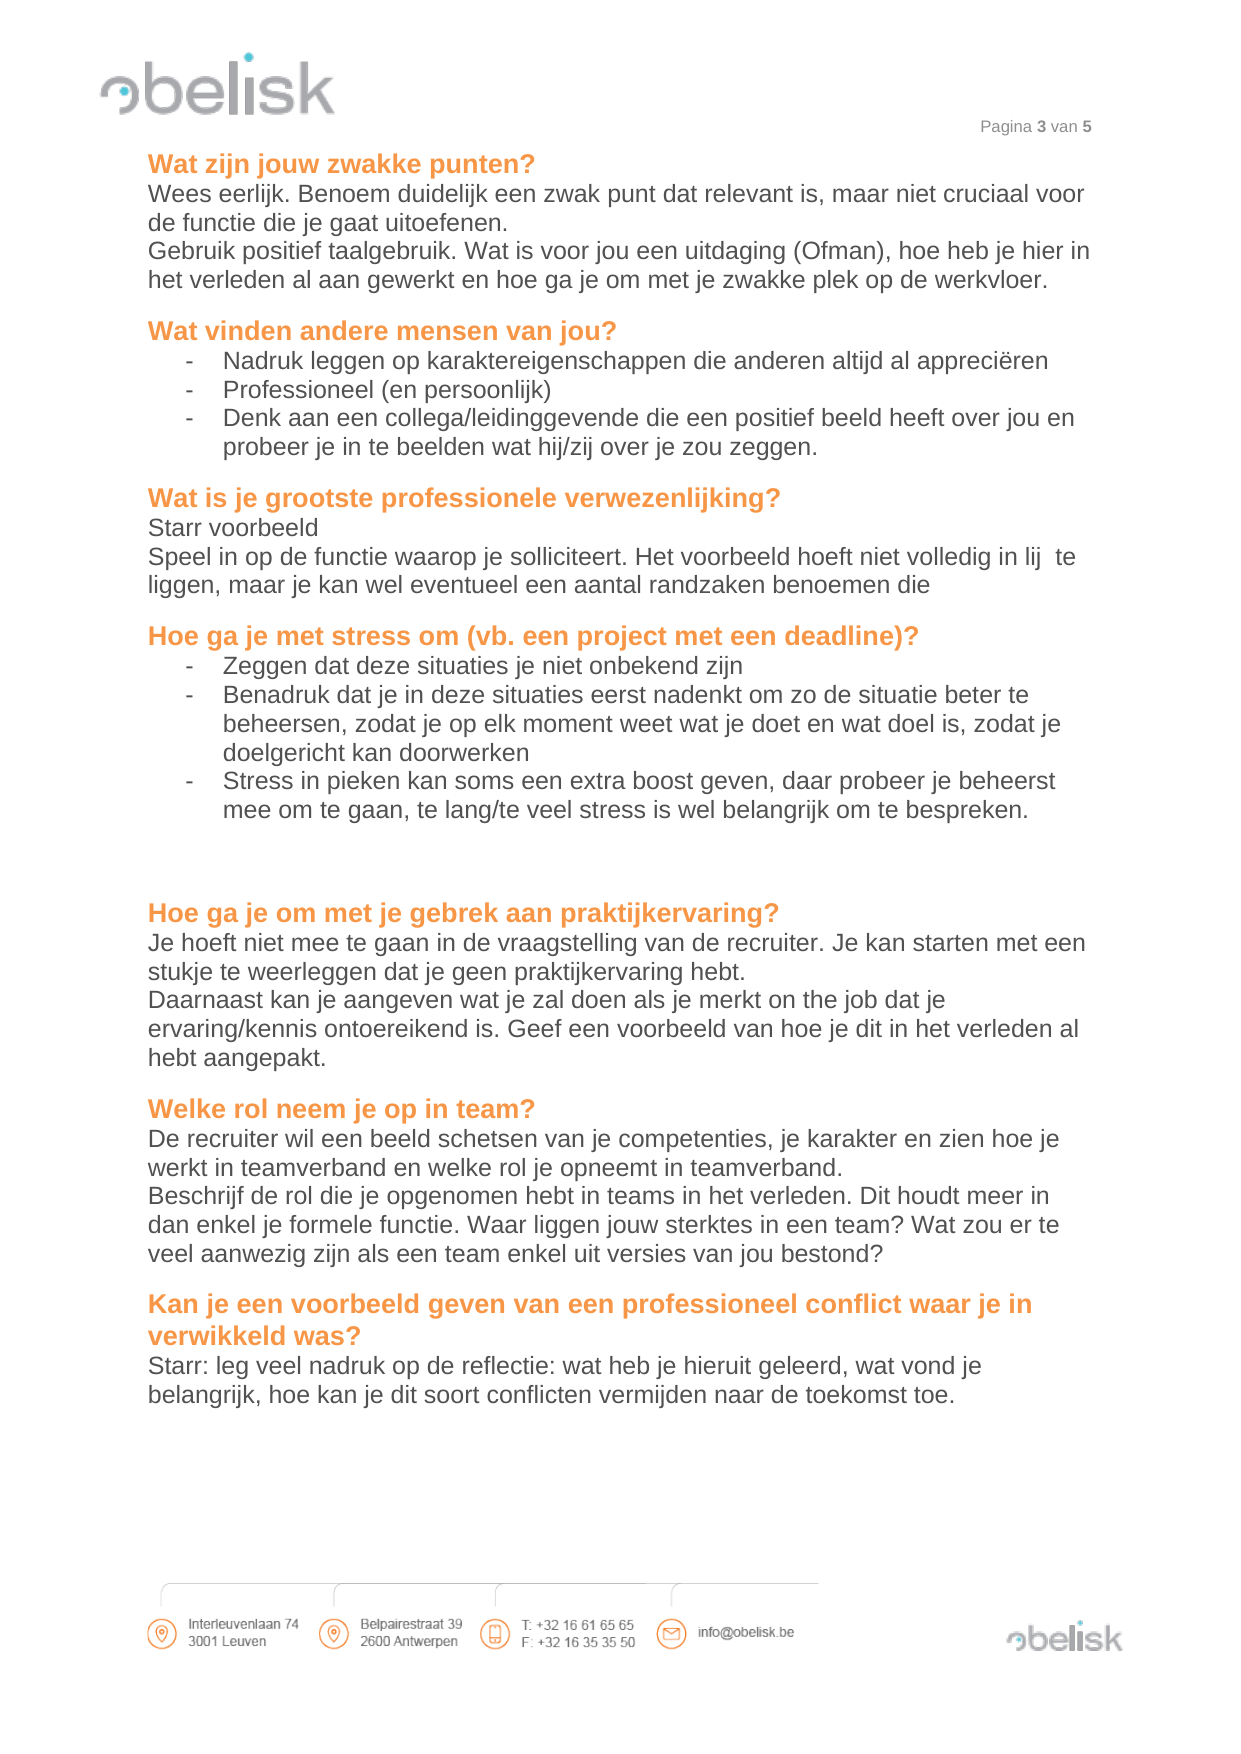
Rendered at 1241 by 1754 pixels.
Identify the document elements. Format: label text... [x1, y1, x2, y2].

list Nadruk leggen op karaktereigenschappen die anderen altijd al appreciëren [185, 346, 1093, 375]
text Starr voorbeeld [148, 513, 1093, 542]
subtitle Wat zijn jouw zwakke punten? [148, 148, 1093, 179]
subtitle Kan je een voorbeeld geven van een professioneel conflict waar je in verwikkeld was? [148, 1288, 1093, 1351]
subtitle Hoe ga je met stress om (vb. een project met een deadline)? [148, 620, 1093, 651]
list Denk aan een collega/leidinggevende die een positief beeld heeft over jou en probeer je in te beelden wat hij/zij over je zou zeggen. [185, 403, 1093, 461]
list Stress in pieken kan soms een extra boost geven, daar probeer je beheerst mee om te gaan, te lang/te veel stress is wel belangrijk om te bespreken. [185, 766, 1093, 824]
text Daarnaast kan je aangeven wat je zal doen als je merkt on the job dat je ervaring/kennis ontoereikend is. Geef een voorbeeld van hoe je dit in het verleden al hebt aangepakt. [148, 986, 1093, 1072]
subtitle Wat is je grootste professionele verwezenlijking? [148, 482, 1093, 513]
subtitle Wat vinden andere mensen van jou? [148, 315, 1093, 346]
list Benadruk dat je in deze situaties eerst nadenkt om zo de situatie beter te beheersen, zodat je op elk moment weet wat je doet en wat doel is, zodat je doelgericht kan doorwerken [185, 680, 1093, 766]
text Gebruik positief taalgebruik. Wat is voor jou een uitdaging (Ofman), hoe heb je hier in het verleden al aan gewerkt en hoe ga je om met je zwakke plek op de werkvloer. [148, 236, 1093, 294]
text Wees eerlijk. Benoem duidelijk een zwak punt dat relevant is, maar niet cruciaal voor de functie die je gaat uitoefenen. [148, 179, 1093, 236]
text Speel in op de functie waarop je solliciteert. Het voorbeeld hoeft niet volledig in lij te liggen, maar je kan wel eventueel een aantal randzaken benoemen die [148, 542, 1093, 599]
text Beschrijf de rol die je opgenomen hebt in teams in het verleden. Dit houdt meer in dan enkel je formele functie. Waar liggen jouw sterktes in een team? Wat zou er te veel aanwezig zijn als een team enkel uit versies van jou bestond? [148, 1181, 1093, 1268]
text Starr: leg veel nadruk op de reflectie: wat heb je hieruit geleerd, wat vond je belangrijk, hoe kan je dit soort conflicten vermijden naar de toekomst toe. [148, 1351, 1093, 1408]
picture [147, 1583, 819, 1652]
subtitle Welke rol neem je op in team? [148, 1093, 1093, 1124]
list Professioneel (en persoonlijk) [185, 375, 1093, 403]
subtitle Hoe ga je om met je gebrek aan praktijkervaring? [148, 897, 1093, 928]
list Zeggen dat deze situaties je niet onbekend zijn [185, 651, 1093, 680]
text Je hoeft niet mee te gaan in de vraagstelling van de recruiter. Je kan starten met een stukje te weerleggen dat je geen praktijkervaring hebt. [148, 928, 1093, 986]
text De recruiter wil een beeld schetsen van je competenties, je karakter en zien hoe je werkt in teamverband en welke rol je opneemt in teamverband. [148, 1124, 1093, 1181]
